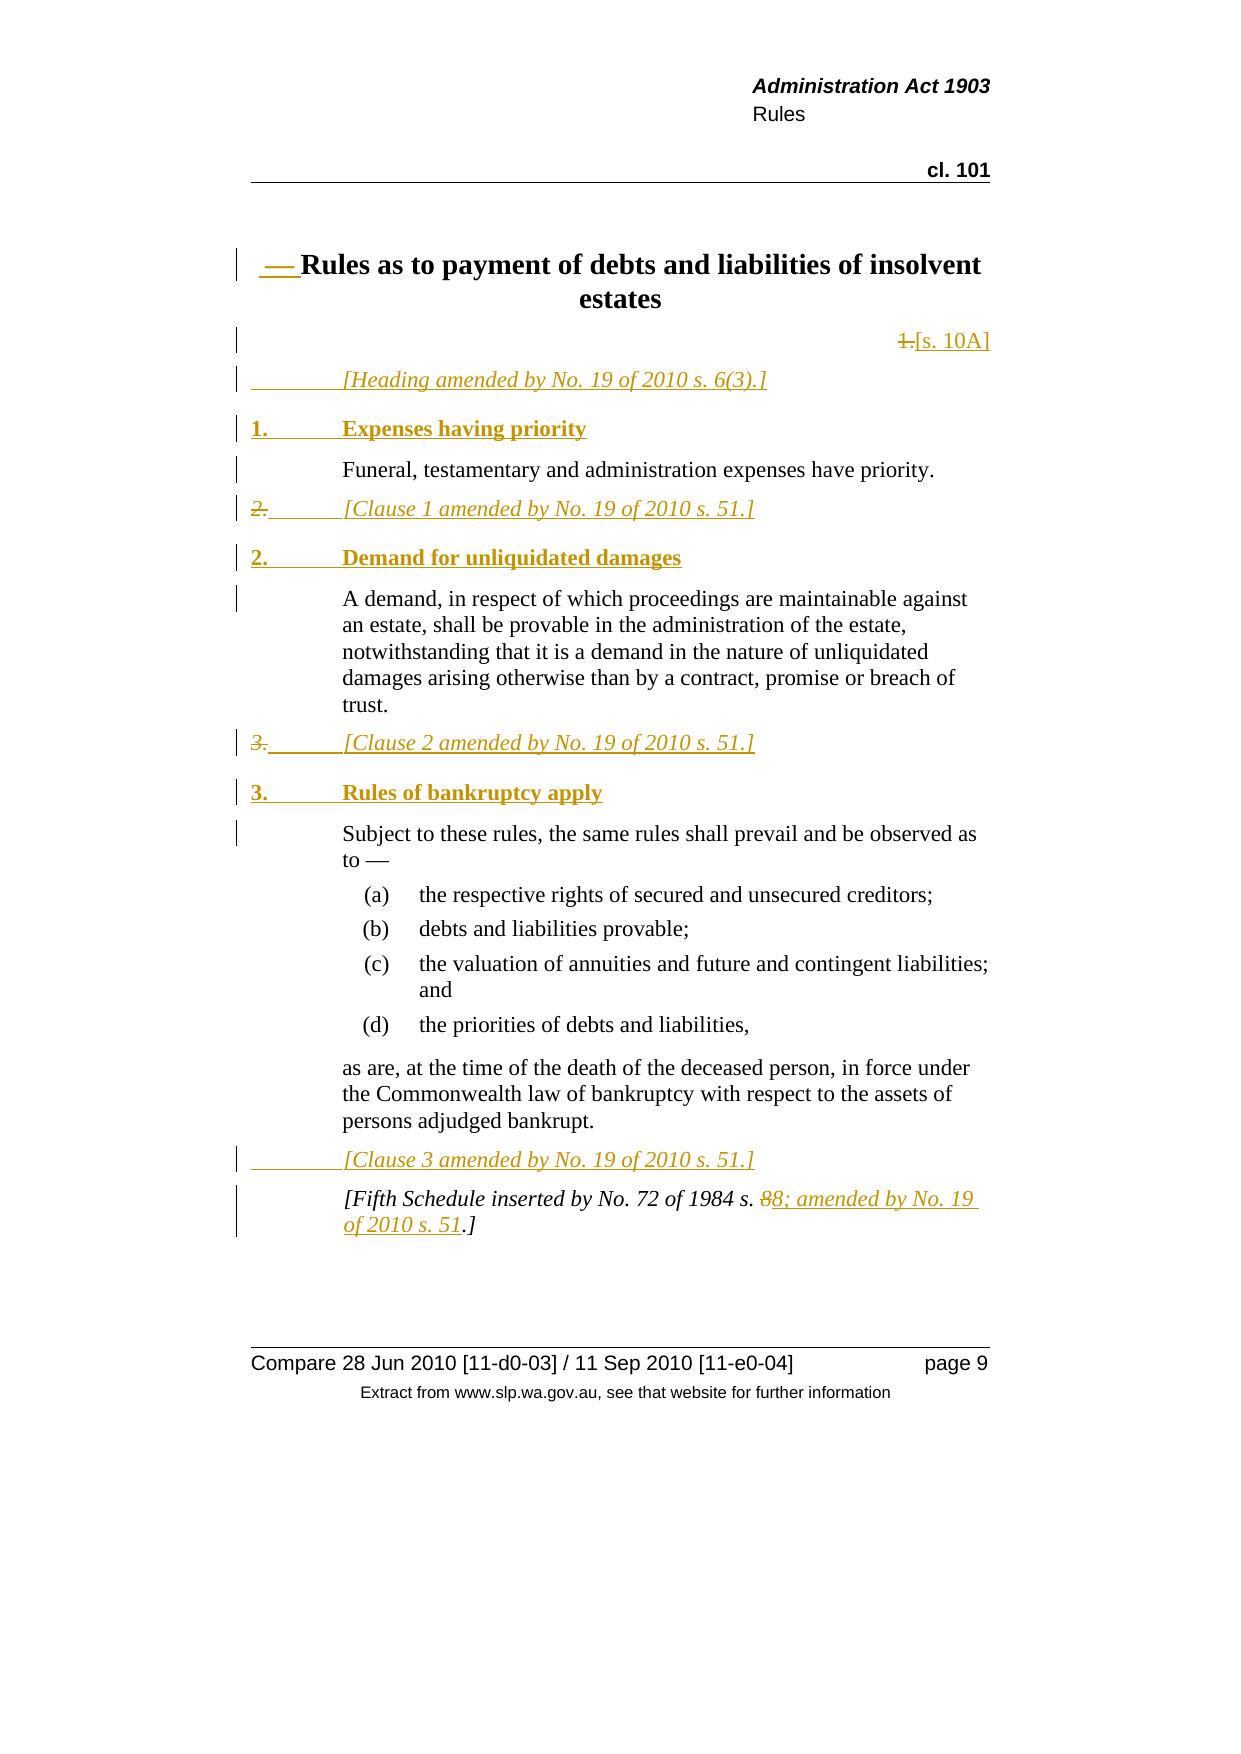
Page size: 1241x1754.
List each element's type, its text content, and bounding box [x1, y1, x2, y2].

text (d) the priorities of debts and liabilities, [251, 1011, 990, 1037]
subtitle Rules as to payment of debts and liabilities of insolvent estates [251, 247, 990, 314]
text (c) the valuation of annuities and future and contingent liabilities; and [251, 950, 990, 1003]
text A demand, in respect of which proceedings are maintainable against an estate, shall be provable in the administration of the estate, notwithstanding that it is a demand in the nature of unliquidated damages arising otherwise than by a contract, promise or breach of trust. [251, 585, 990, 717]
text Subject to these rules, the same rules shall prevail and be observed as to — [251, 820, 990, 872]
text (a) the respective rights of secured and unsecured creditors; [251, 881, 990, 907]
text (b) debts and liabilities provable; [251, 915, 990, 942]
text Funeral, testamentary and administration expenses have priority. [251, 456, 990, 482]
text as are, at the time of the death of the deceased person, in force under the Commonwealth law of bankruptcy with respect to the assets of persons adjudged bankrupt. [251, 1054, 990, 1133]
text [Fifth Schedule inserted by No. 72 of 1984 s. .] [251, 1184, 990, 1237]
